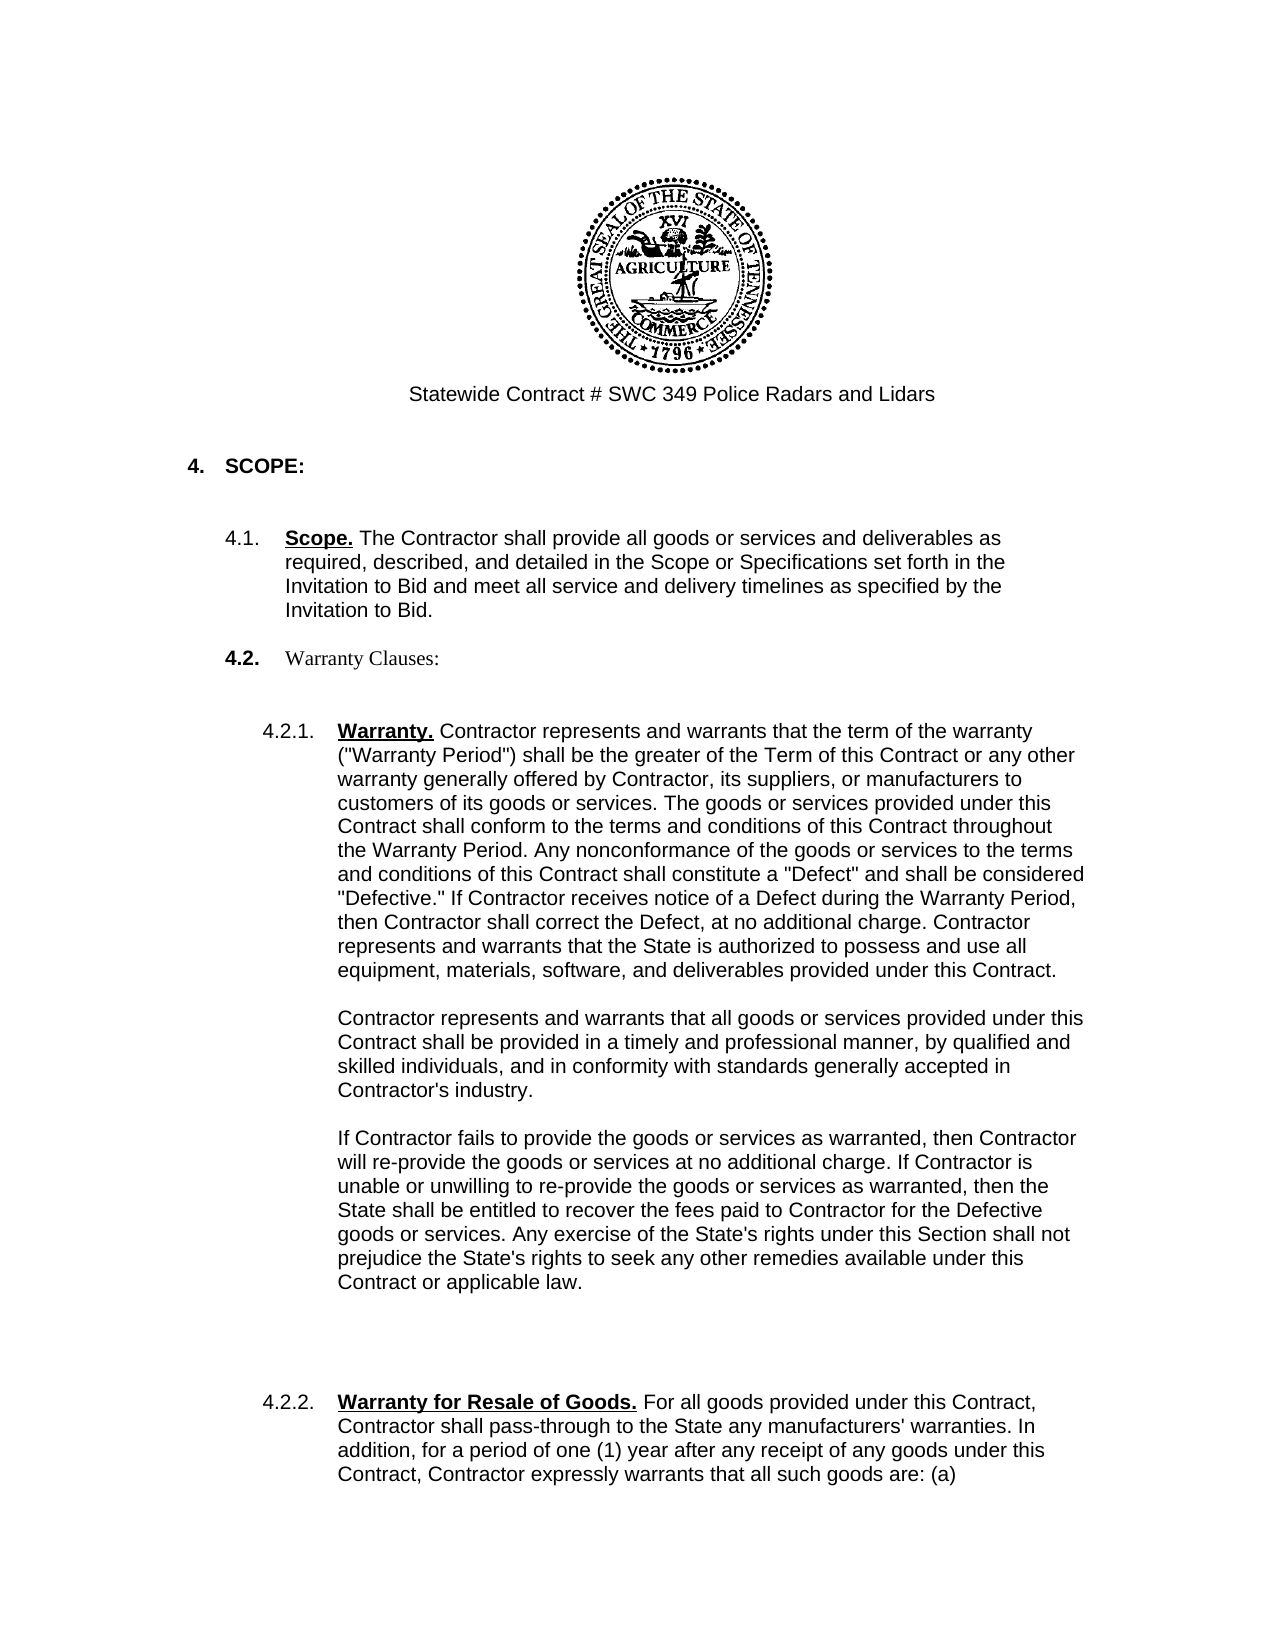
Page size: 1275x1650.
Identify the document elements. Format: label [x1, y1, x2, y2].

picture [567, 175, 783, 378]
